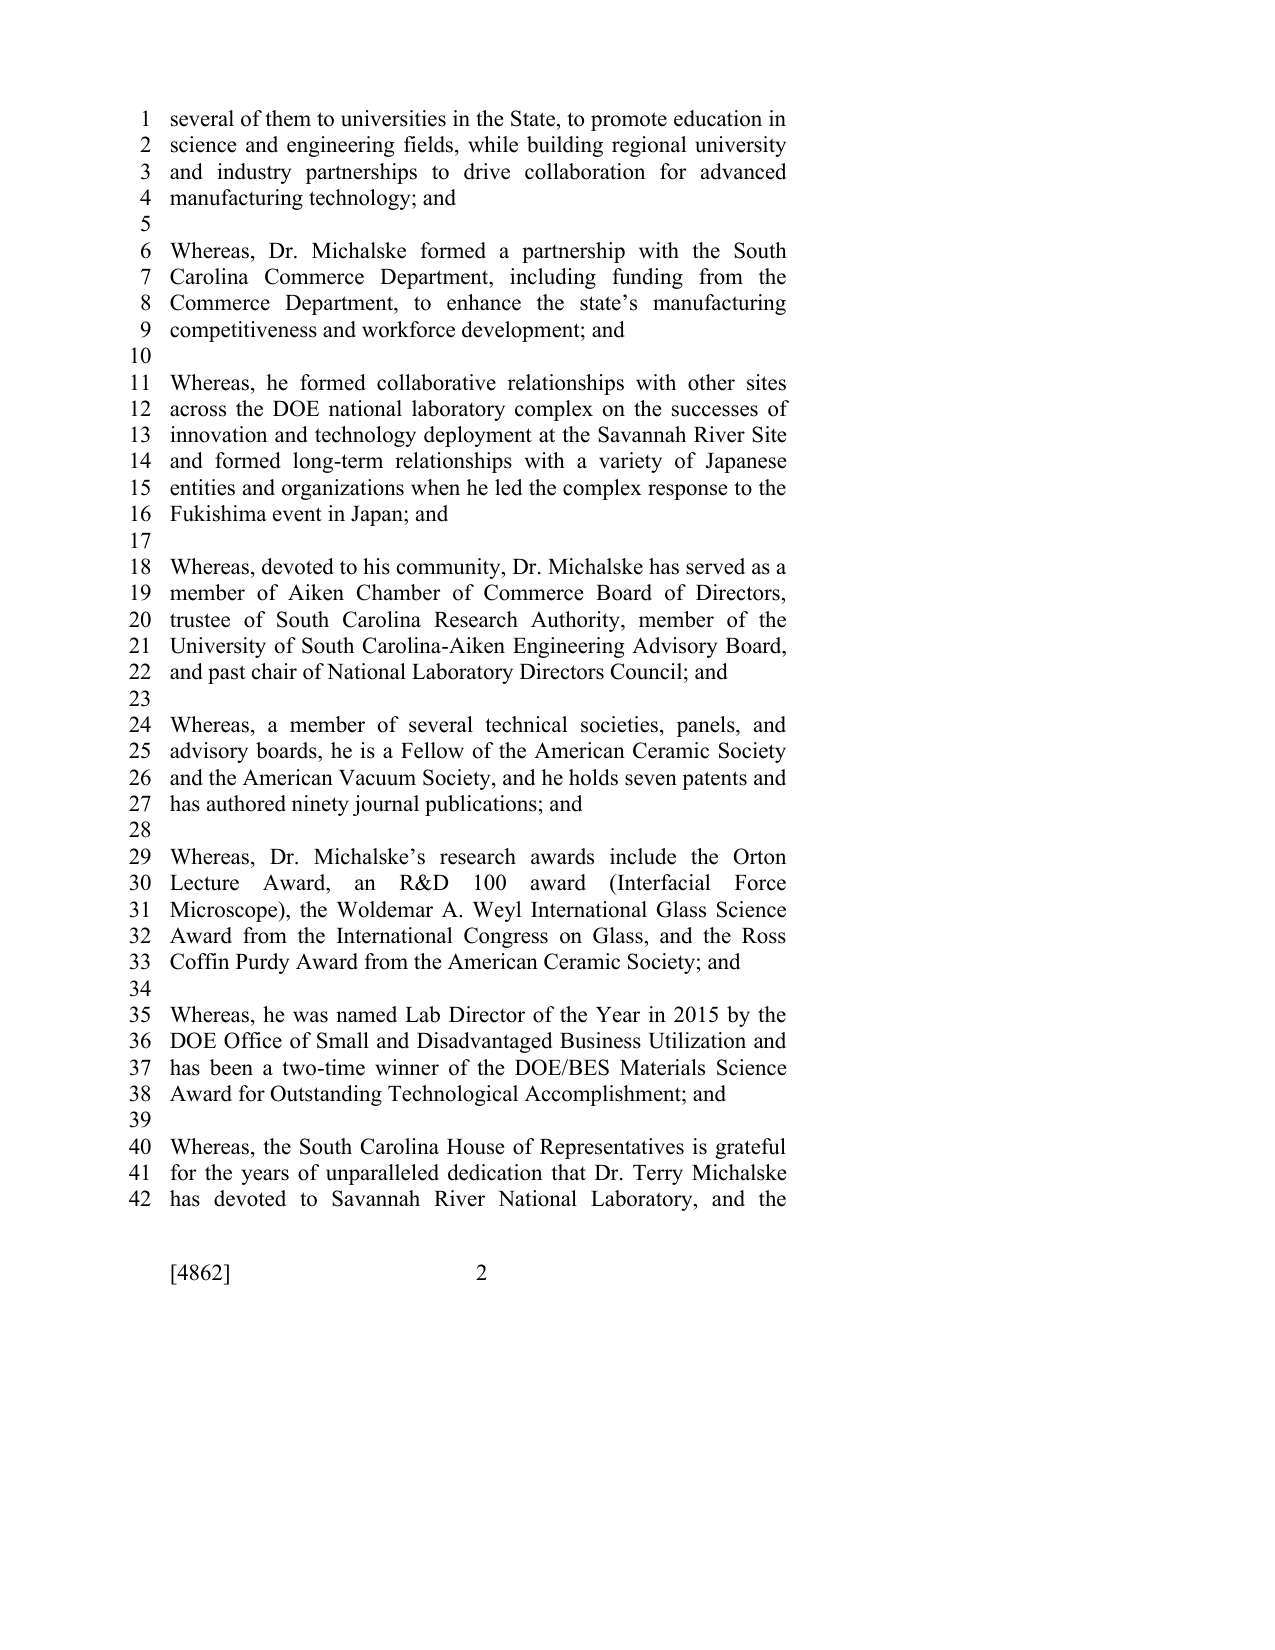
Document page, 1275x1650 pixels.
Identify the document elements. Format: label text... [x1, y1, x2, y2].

text Whereas, devoted to his community, Dr. Michalske has served as a member of Aiken Chamber of Commerce Board of Directors, trustee of South Carolina Research Authority, member of the University of South Carolina-Aiken Engineering Advisory Board, and past chair of National Laboratory Directors Council; and [169, 553, 787, 685]
text Whereas, a member of several technical societies, panels, and advisory boards, he is a Fellow of the American Ceramic Society and the American Vacuum Society, and he holds seven patents and has authored ninety journal publications; and [169, 711, 787, 817]
text Whereas, he formed collaborative relationships with other sites across the DOE national laboratory complex on the successes of innovation and technology deployment at the Savannah River Site and formed long-term relationships with a variety of Japanese entities and organizations when he led the complex response to the Fukishima event in Japan; and [169, 368, 787, 527]
text Whereas, Dr. Michalske’s research awards include the Orton Lecture Award, an R&D 100 award (Interfacial Force Microscope), the Woldemar A. Weyl International Glass Science Award from the International Congress on Glass, and the Ross Coffin Purdy Award from the American Ceramic Society; and [169, 843, 787, 975]
text Whereas, he was named Lab Director of the Year in 2015 by the DOE Office of Small and Disadvantaged Business Utilization and has been a two-time winner of the DOE/BES Materials Science Award for Outstanding Technological Accomplishment; and [169, 1001, 787, 1106]
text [169, 1133, 787, 1212]
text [169, 105, 787, 210]
text Whereas, Dr. Michalske formed a partnership with the South Carolina Commerce Department, including funding from the Commerce Department, to enhance the state’s manufacturing competitiveness and workforce development; and [169, 237, 787, 342]
